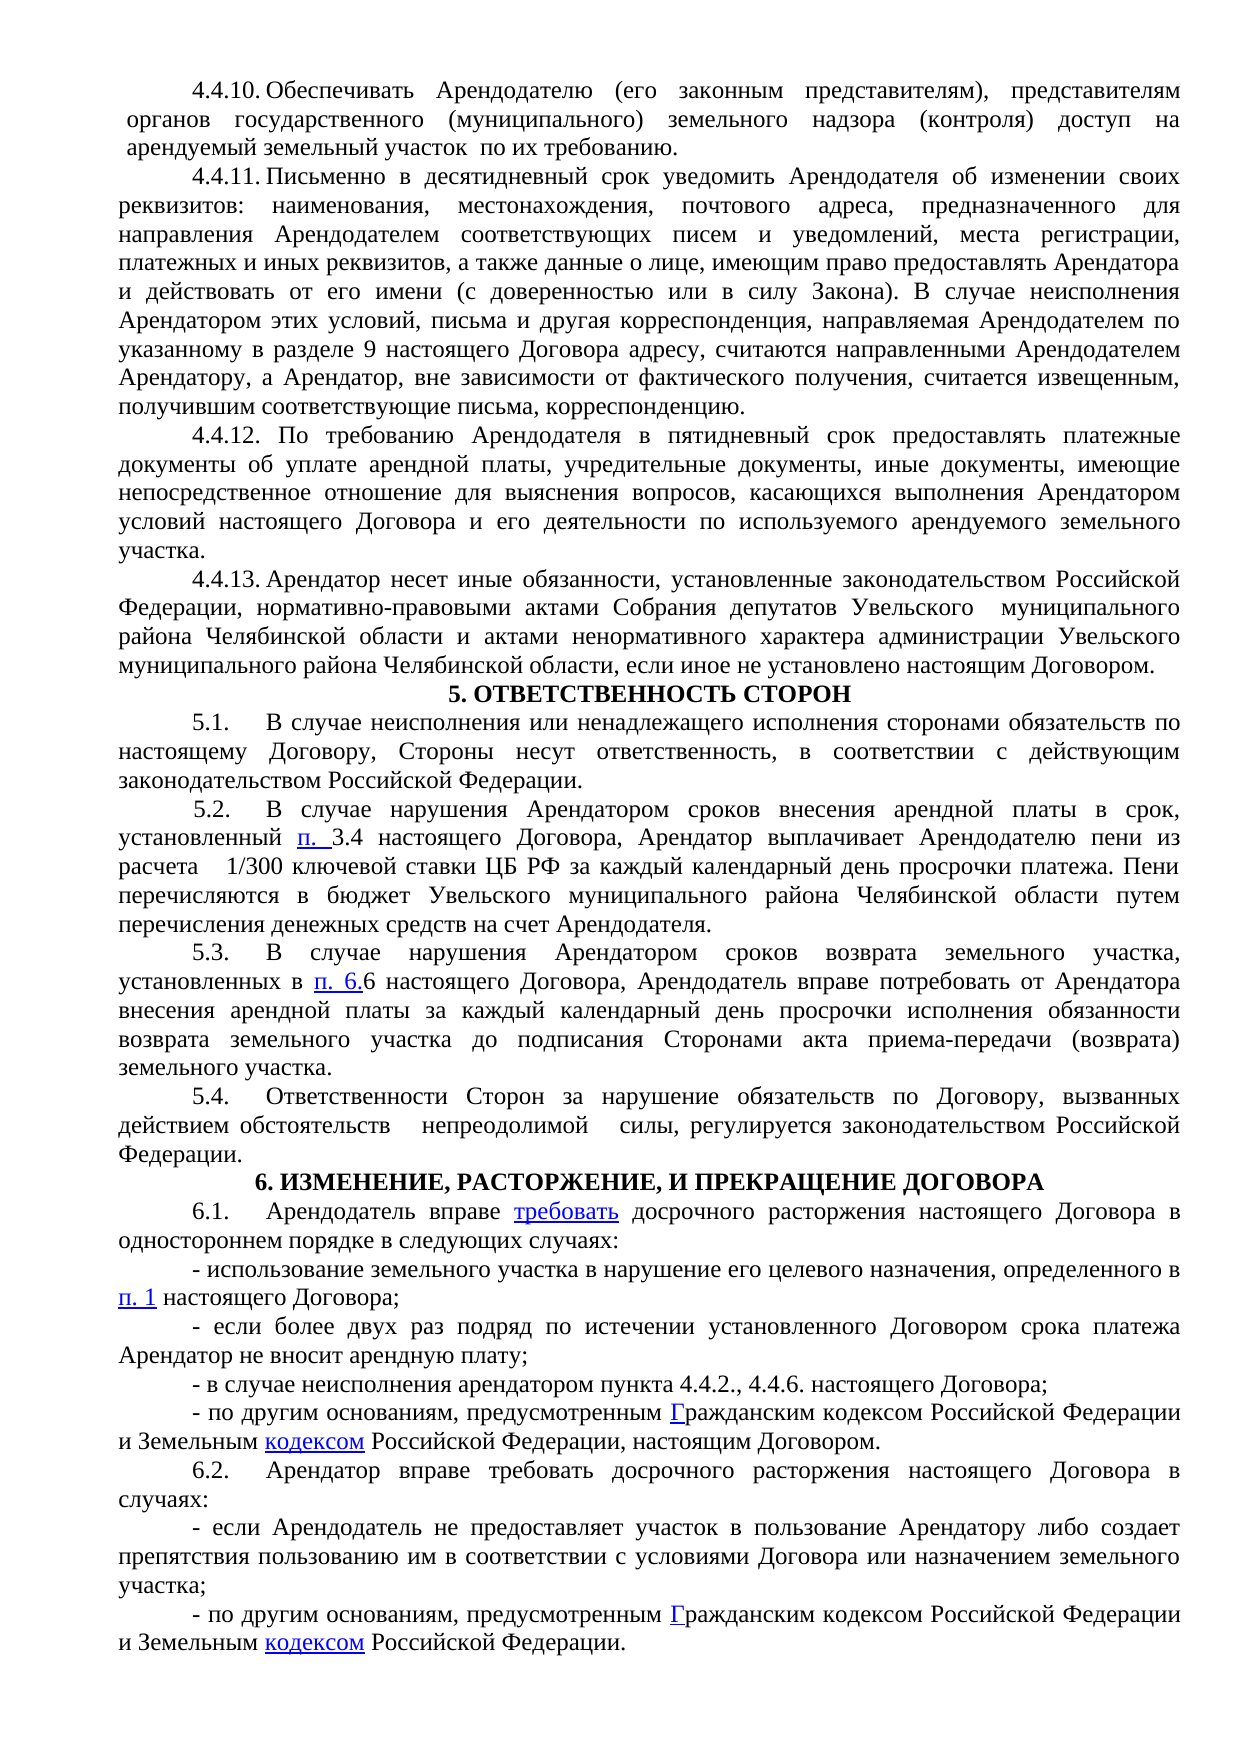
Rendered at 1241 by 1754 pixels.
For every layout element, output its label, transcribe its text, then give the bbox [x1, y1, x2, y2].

text - если Арендодатель не предоставляет участок в пользование Арендатору либо создает препятствия пользованию им в соответствии с условиями Договора или назначением земельного участка; [118, 1512, 1181, 1599]
text - если более двух раз подряд по истечении установленного Договором срока платежа Арендатор не вносит арендную плату; [118, 1311, 1181, 1369]
text 4.4.12. По требованию Арендодателя в пятидневный срок предоставлять платежные документы об уплате арендной платы, учредительные документы, иные документы, имеющие непосредственное отношение для выяснения вопросов, касающихся выполнения Арендатором условий настоящего Договора и его деятельности по используемого арендуемого земельного участка. [118, 420, 1181, 564]
text 5.1. В случае неисполнения или ненадлежащего исполнения сторонами обязательств по настоящему Договору, Стороны несут ответственность, в соответствии с действующим законодательством Российской Федерации. [118, 707, 1181, 794]
text - использование земельного участка в нарушение его целевого назначения, определенного в п. 1 настоящего Договора; [118, 1254, 1181, 1311]
text 5.4. Ответственности Сторон за нарушение обязательств по Договору, вызванных действием обстоятельств непреодолимой силы, регулируется законодательством Российской Федерации. [118, 1081, 1181, 1167]
text 4.4.11. Письменно в десятидневный срок уведомить Арендодателя об изменении своих реквизитов: наименования, местонахождения, почтового адреса, предназначенного для направления Арендодателем соответствующих писем и уведомлений, места регистрации, платежных и иных реквизитов, а также данные о лице, имеющим право предоставлять Арендатора и действовать от его имени (с доверенностью или в силу Закона). В случае неисполнения Арендатором этих условий, письма и другая корреспонденция, направляемая Арендодателем по указанному в разделе 9 настоящего Договора адресу, считаются направленными Арендодателем Арендатору, а Арендатор, вне зависимости от фактического получения, считается извещенным, получившим соответствующие письма, корреспонденцию. [118, 161, 1181, 420]
text - по другим основаниям, предусмотренным Гражданским кодексом Российской Федерации и Земельным кодексом Российской Федерации. [118, 1599, 1181, 1656]
text 5. ОТВЕТСТВЕННОСТЬ СТОРОН [118, 679, 1181, 707]
text - в случае неисполнения арендатором пункта 4.4.2., 4.4.6. настоящего Договора; [118, 1369, 1181, 1397]
text 5.2. В случае нарушения Арендатором сроков внесения арендной платы в срок, установленный п. 3.4 настоящего Договора, Арендатор выплачивает Арендодателю пени из расчета 1/300 ключевой ставки ЦБ РФ за каждый календарный день просрочки платежа. Пени перечисляются в бюджет Увельского муниципального района Челябинской области путем перечисления денежных средств на счет Арендодателя. [118, 794, 1181, 937]
text 6.1. Арендодатель вправе требовать досрочного расторжения настоящего Договора в одностороннем порядке в следующих случаях: [118, 1196, 1181, 1254]
text 4.4.13. Арендатор несет иные обязанности, установленные законодательством Российской Федерации, нормативно-правовыми актами Собрания депутатов Увельского муниципального района Челябинской области и актами ненормативного характера администрации Увельского муниципального района Челябинской области, если иное не установлено настоящим Договором. [118, 564, 1181, 679]
text - по другим основаниям, предусмотренным Гражданским кодексом Российской Федерации и Земельным кодексом Российской Федерации, настоящим Договором. [118, 1397, 1181, 1455]
text 4.4.10. Обеспечивать Арендодателю (его законным представителям), представителям органов государственного (муниципального) земельного надзора (контроля) доступ на арендуемый земельный участок по их требованию. [126, 75, 1181, 161]
text 6.2. Арендатор вправе требовать досрочного расторжения настоящего Договора в случаях: [118, 1455, 1181, 1512]
text 5.3. В случае нарушения Арендатором сроков возврата земельного участка, установленных в п. 6.6 настоящего Договора, Арендодатель вправе потребовать от Арендатора внесения арендной платы за каждый календарный день просрочки исполнения обязанности возврата земельного участка до подписания Сторонами акта приема-передачи (возврата) земельного участка. [118, 937, 1181, 1081]
text 6. ИЗМЕНЕНИЕ, РАСТОРЖЕНИЕ, И ПРЕКРАЩЕНИЕ ДОГОВОРА [118, 1167, 1181, 1196]
